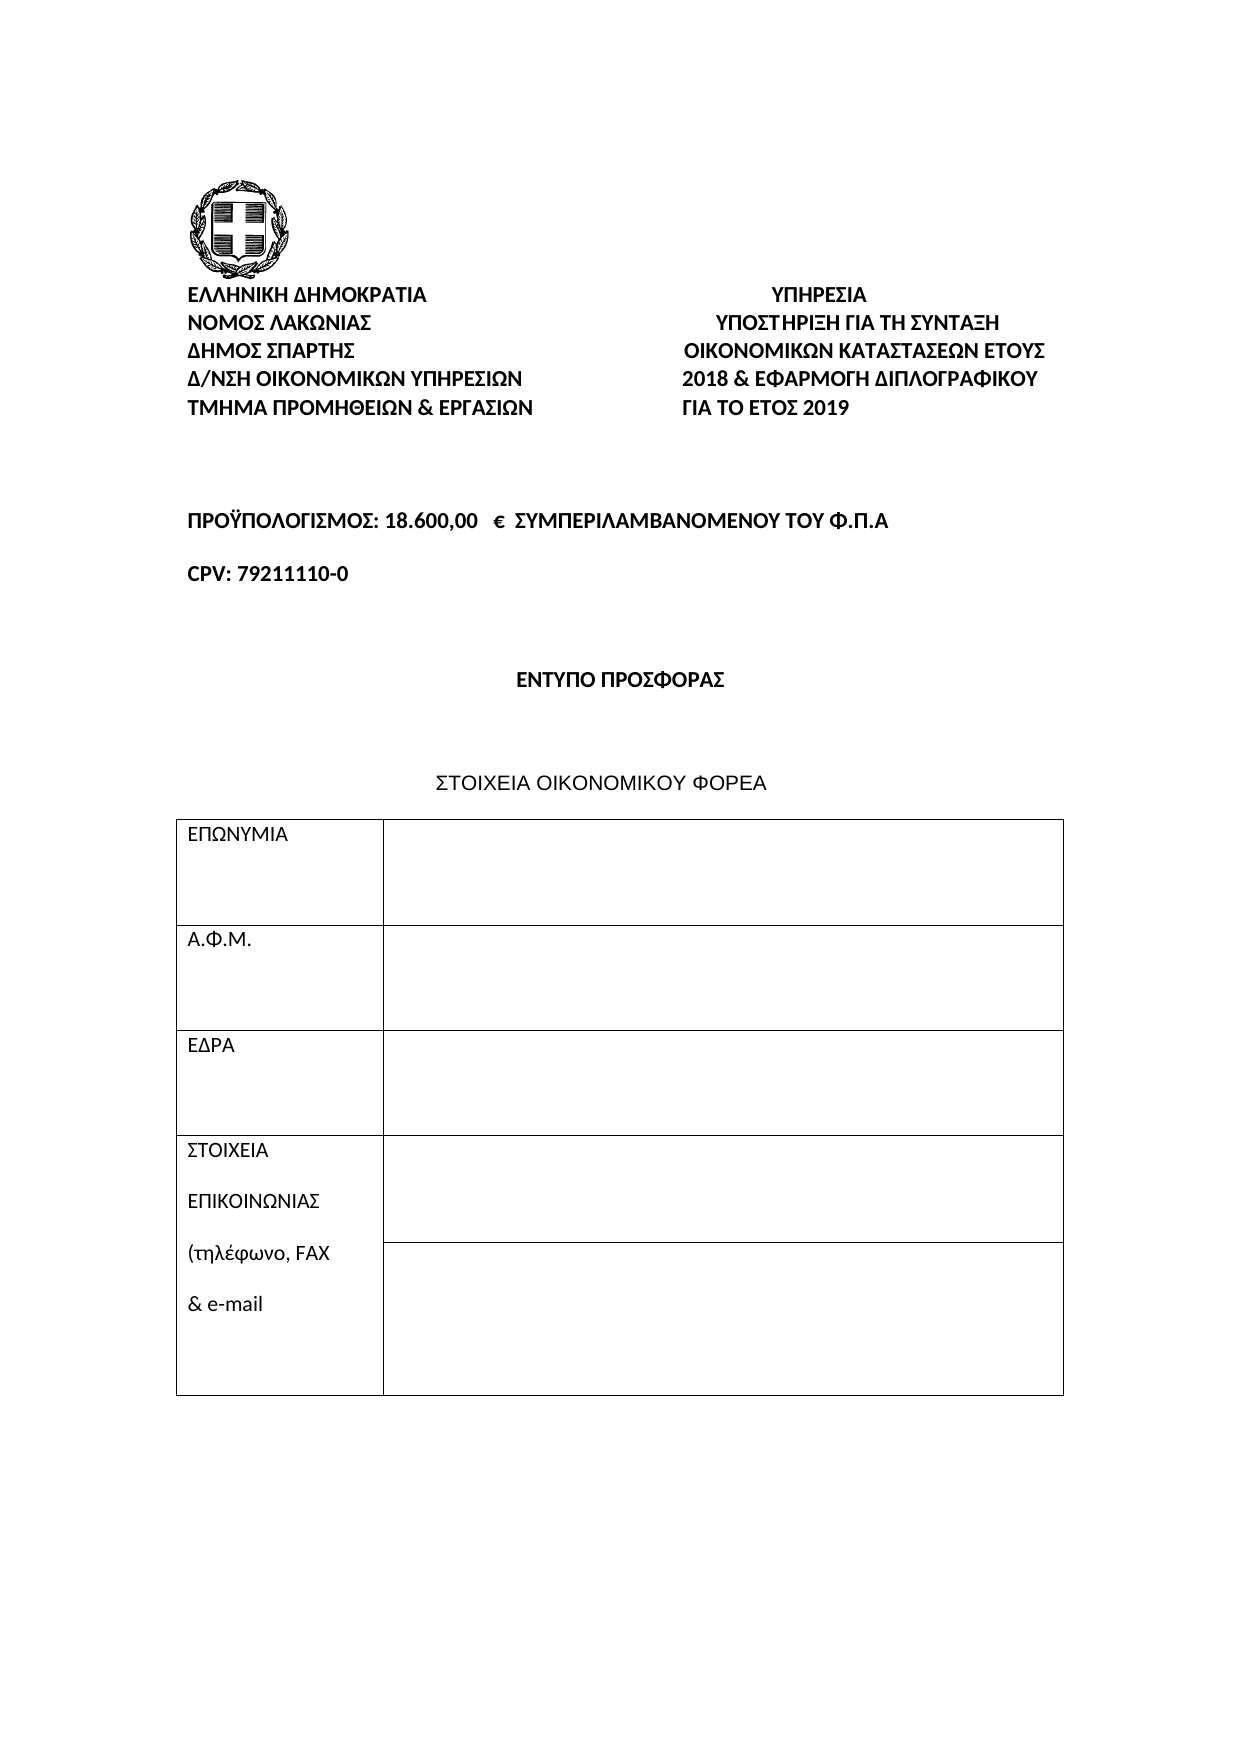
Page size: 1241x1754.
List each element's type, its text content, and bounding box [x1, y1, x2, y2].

table_header ΕΠΩΝΥΜΙΑ [177, 820, 383, 924]
table_cell [384, 1243, 1063, 1394]
text CPV: 79211110-0 [187, 559, 1053, 587]
table_cell ΣΤΟΙΧΕΙΑ ΕΠΙΚΟΙΝΩΝΙΑΣ (τηλέφωνο, FAX & e-mail [177, 1136, 383, 1394]
table_cell [384, 1136, 1063, 1242]
text ΣΤΟΙΧΕΙΑ ΟΙΚΟΝΟΜΙΚΟΥ ΦΟΡΕΑ [187, 771, 1053, 795]
table_cell Α.Φ.Μ. [177, 926, 383, 1030]
text Δ/ΝΣΗ ΟΙΚΟΝΟΜΙΚΩΝ ΥΠΗΡΕΣΙΩΝ 2018 & ΕΦΑΡΜΟΓΗ ΔΙΠΛΟΓΡΑΦΙΚΟΥ [187, 364, 1053, 393]
table_cell ΕΔΡΑ [177, 1031, 383, 1135]
text ΤΜΗΜΑ ΠΡΟΜΗΘΕΙΩΝ & ΕΡΓΑΣΙΩΝ ΓΙΑ ΤΟ ΕΤΟΣ 2019 [187, 393, 1053, 421]
table_cell [384, 926, 1063, 1030]
table_cell [384, 1031, 1063, 1135]
text ΝΟΜΟΣ ΛΑΚΩΝΙΑΣ υΠΟΣΤΉΡΙΞΗ ΓΙΑ ΤΗ ΣΥΝΤΑΞΗ [187, 308, 1053, 337]
table_header [384, 820, 1063, 924]
text ΠΡΟΫΠΟΛΟΓΙΣΜΟΣ: 18.600,00 € ΣΥΜΠΕΡΙΛΑΜΒΑΝΟΜΕΝΟΥ ΤΟΥ Φ.Π.Α [187, 506, 1053, 534]
text ΔΗΜΟΣ ΣΠΑΡΤΗΣ ΟΙΚΟΝΟΜΙΚΩΝ ΚΑΤΑΣΤΑΣΕΩΝ ΕΤΟΥΣ [187, 337, 1053, 364]
text ΕΛΛΗΝΙΚΗ ΔΗΜΟΚΡΑΤΙΑ ΥΠΗΡΕΣΙΑ [187, 281, 1053, 308]
text ΕΝΤΥΠΟ ΠΡΟΣΦΟΡΑΣ [187, 665, 1053, 693]
picture [187, 178, 292, 281]
